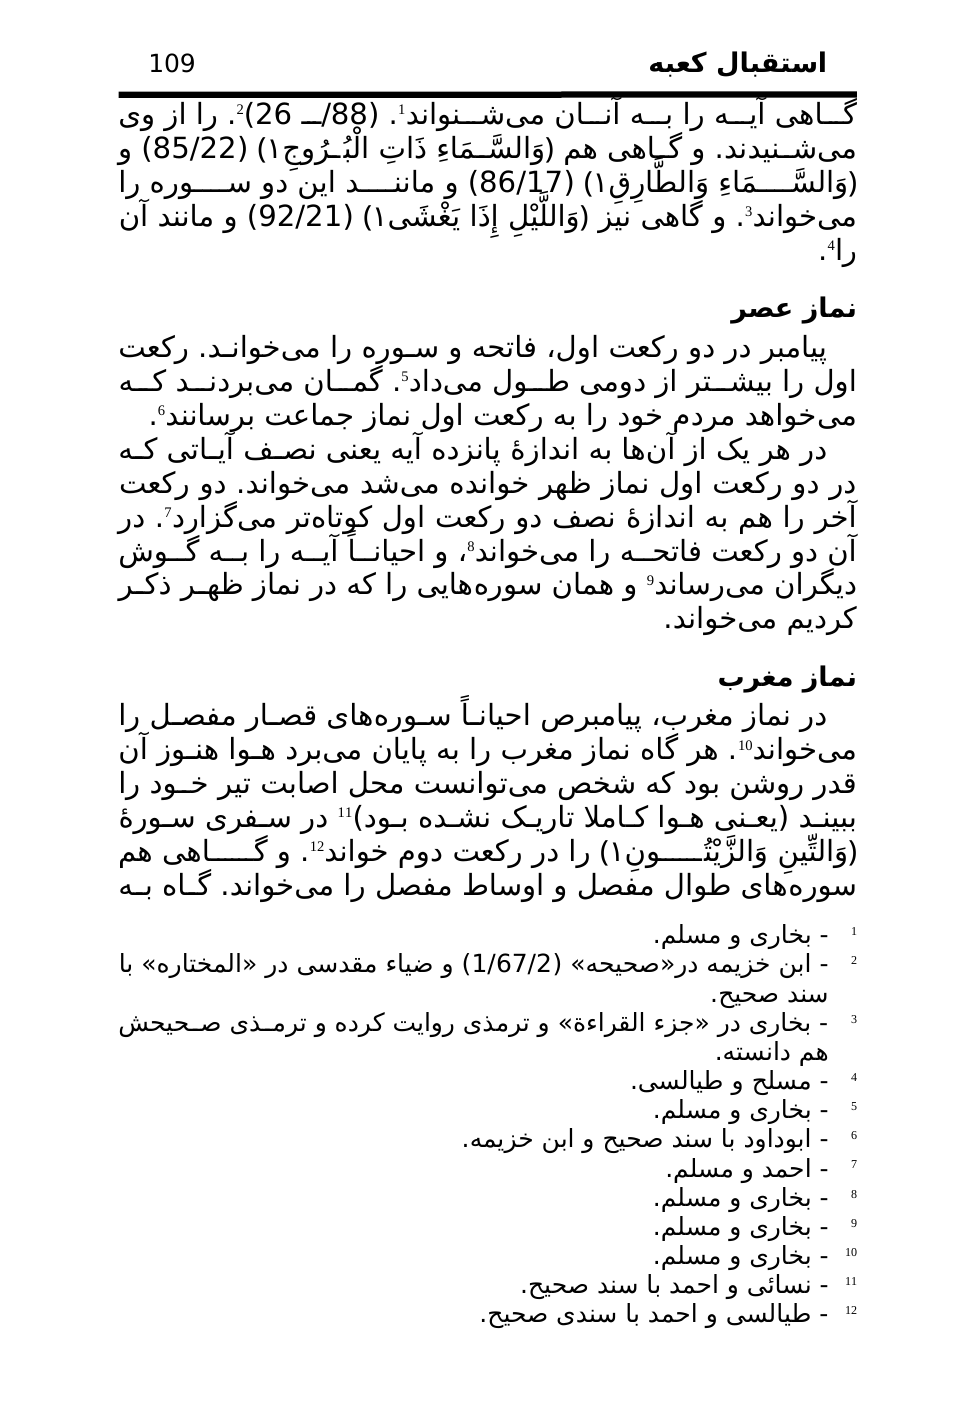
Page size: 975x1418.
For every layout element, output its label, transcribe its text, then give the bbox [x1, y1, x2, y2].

text در نماز مغرب، پیامبرص احیاناً سوره‌های قصار مفصل را می‌خواند. هر گاه نماز مغرب را به پایان می‌برد هوا هنوز آن قدر روشن بود که شخص می‌توانست محل اصابت تیر خود را ببیند (یعنی هوا کاملا تاریک نشده بود) در سفری سورۀ ﴿وَالتِّينِ وَالزَّيْتُونِ١﴾ را در رکعت دوم خواند. و گاهی هم سوره‌های طوال مفصل و اوساط مفصل را می‌خواند. گاه به گاه ﴿الَّذِينَ كَفَرُوا وَصَدُّوا عَنْ سَبِيلِ اللَّهِ أَضَلَّ أَعْمَالَهُمْ١﴾ [محمد: 1]. را می‌خواند. گاهی نیز سورۀ «طور» را، و گاهی هم سورۀ «مرسلات» را در آخرین نمازی هم که گزارد همین سوره را خواند، و گاهی طولانی‌ترین سوره از دو سوره‌ی طولانی، یعنی «أعراف» را در دو رکعت می‌خواند و گاهی أنفال را. [118, 699, 857, 902]
text در هر یک از آن‌ها به اندازۀ پانزده آیه یعنی نصف آیاتی که در دو رکعت اول نماز ظهر خوانده می‌شد می‌خواند. دو رکعت آخر را هم به اندازۀ نصف دو رکعت اول کوتاه‌تر می‌گزارد. در آن دو رکعت فاتحه را می‌خواند، و احیاناً آیه را به گوش دیگران می‌رساند و همان سوره‌هایی را که در نماز ظهر ذکر کردیم می‌خواند. [118, 432, 857, 636]
text نماز مغرب [118, 661, 857, 692]
text پیامبرص به کسی که نمازش را درست نمی‌گذارد امر کرد که در هر رکعتی فاتحه بخواند به طوری که پس از آن که به او امر کرد که در رکعت اول آن را بخواند فرمود: «ثُمَّ افعَلْ ذلِك فَي صَلاتِك كلِّهَا». او در روایتی چنین آمده: «فِي كلِّ رَكعَةٍ». و گاهی آیه را به آنان می‌شنواند. (88/ 26). را از وی می‌شنیدند. و گاهی هم ﴿وَالسَّمَاءِ ذَاتِ الْبُرُوجِ١﴾ (85/22) و ﴿وَالسَّمَاءِ وَالطَّارِقِ١﴾ (86/17) و مانند این دو سوره را می‌خواند. و گاهی نیز ﴿وَاللَّيْلِ إِذَا يَغْشَى١﴾ (92/21) و مانند آن را. [118, 98, 857, 267]
text نماز عصر [118, 292, 857, 324]
text پیامبر در دو رکعت اول، فاتحه و سوره را می‌خواند. رکعت اول را بیشتر از دومی طول می‌داد. گمان می‌بردند که می‌خواهد مردم خود را به رکعت اول نماز جماعت برسانند. [118, 330, 857, 432]
